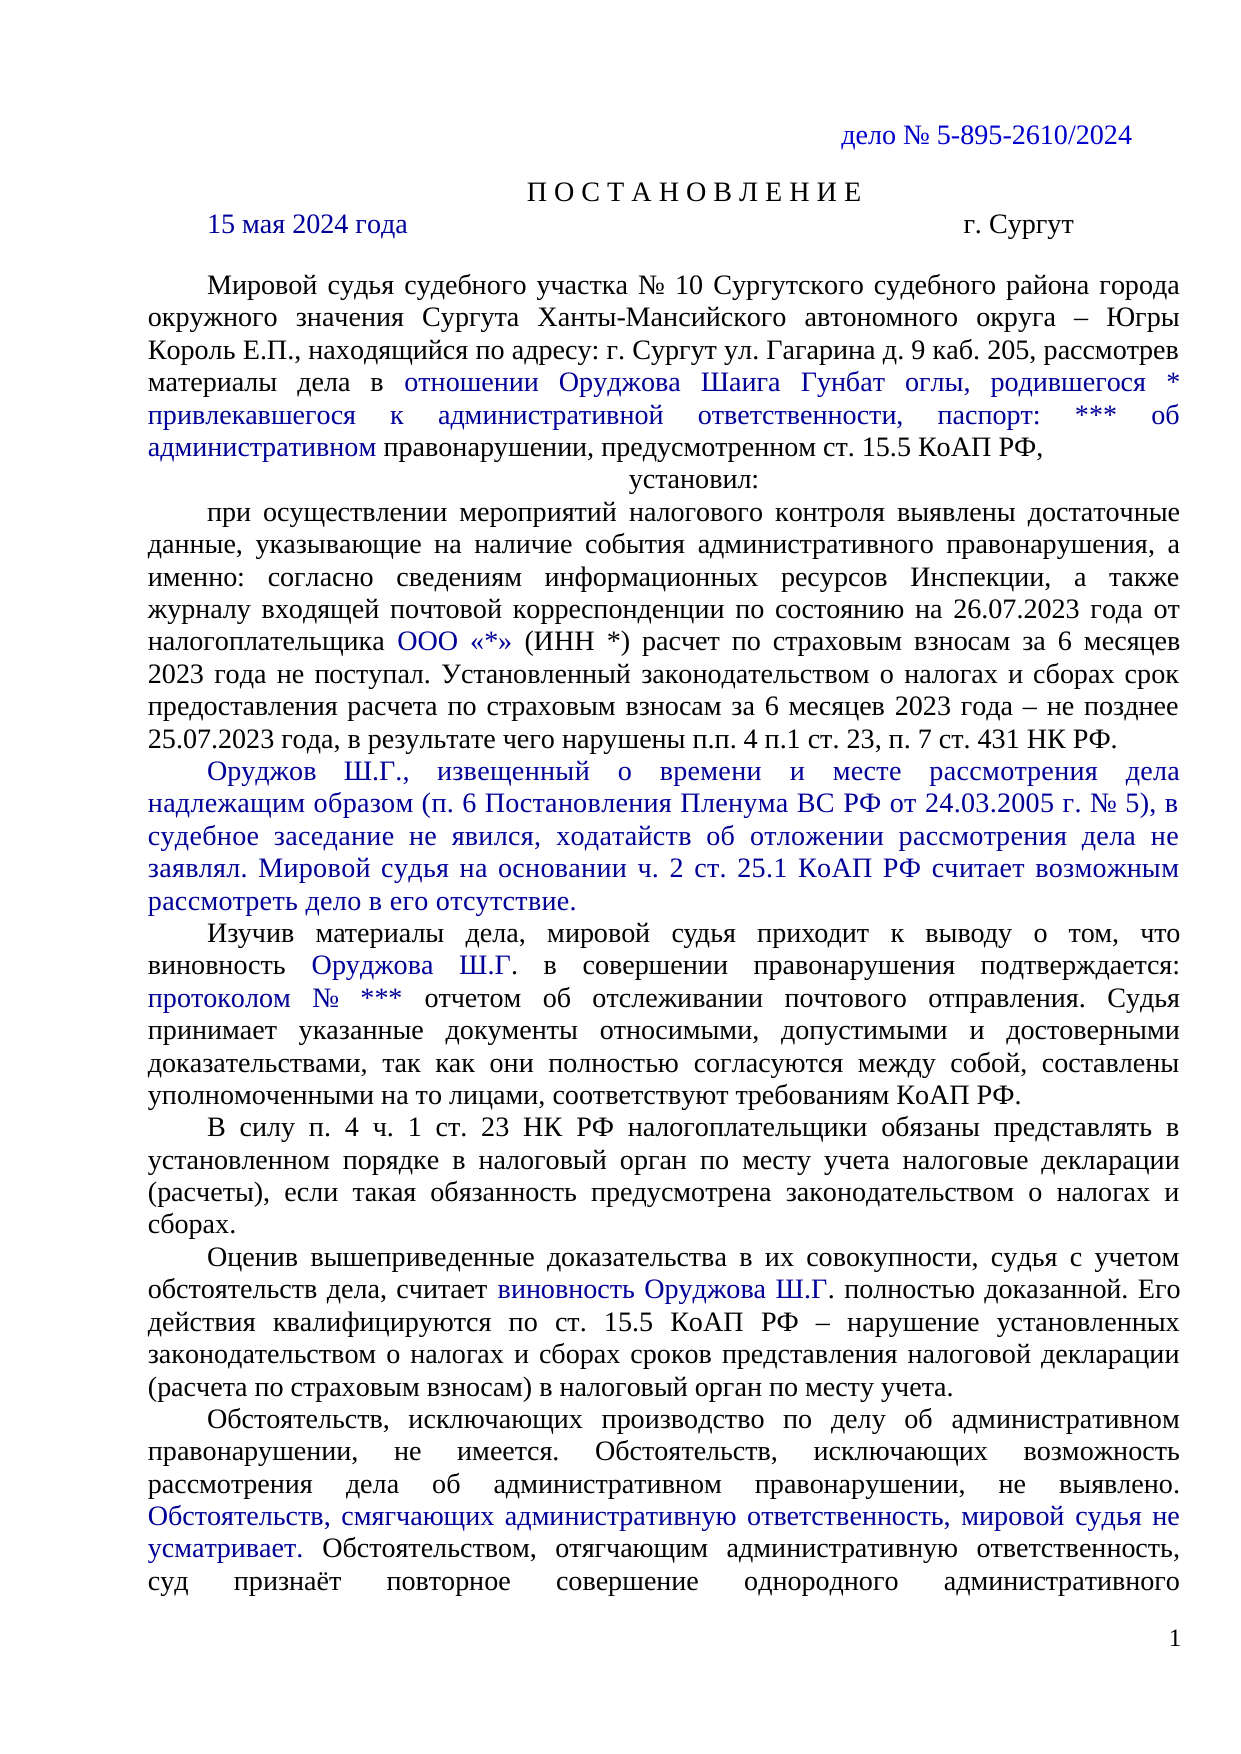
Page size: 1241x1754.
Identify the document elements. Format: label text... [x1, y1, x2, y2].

text Оценив вышеприведенные доказательства в их совокупности, судья с учетом обстоятельств дела, считает виновность Оруджова Ш.Г. полностью доказанной. Его действия квалифицируются по ст. 15.5 КоАП РФ – нарушение установленных законодательством о налогах и сборах сроков представления налоговой декларации (расчета по страховым взносам) в налоговый орган по месту учета. [148, 1240, 1181, 1402]
text дело № 5-895-2610/2024 [148, 118, 1181, 151]
text Оруджов Ш.Г., извещенный о времени и месте рассмотрения дела надлежащим образом (п. 6 Постановления Пленума ВС РФ от 24.03.2005 г. № 5), в судебное заседание не явился, ходатайств об отложении рассмотрения дела не заявлял. Мировой судья на основании ч. 2 ст. 25.1 КоАП РФ считает возможным рассмотреть дело в его отсутствие. [148, 754, 1181, 916]
text Мировой судья судебного участка № 10 Сургутского судебного района города окружного значения Сургута Ханты-Мансийского автономного округа – Югры Король Е.П., находящийся по адресу: г. Сургут ул. Гагарина д. 9 каб. 205, рассмотрев материалы дела в отношении Оруджова Шаига Гунбат оглы, родившегося * привлекавшегося к административной ответственности, паспорт: *** об административном правонарушении, предусмотренном ст. 15.5 КоАП РФ, [148, 268, 1181, 462]
text Изучив материалы дела, мировой судья приходит к выводу о том, что виновность Оруджова Ш.Г. в совершении правонарушения подтверждается: протоколом № *** отчетом об отслеживании почтового отправления. Судья принимает указанные документы относимыми, допустимыми и достоверными доказательствами, так как они полностью согласуются между собой, составлены уполномоченными на то лицами, соответствуют требованиям КоАП РФ. [148, 916, 1181, 1110]
text при осуществлении мероприятий налогового контроля выявлены достаточные данные, указывающие на наличие события административного правонарушения, а именно: согласно сведениям информационных ресурсов Инспекции, а также журналу входящей почтовой корреспонденции по состоянию на 26.07.2023 года от налогоплательщика ООО «*» (ИНН *) расчет по страховым взносам за 6 месяцев 2023 года не поступал. Установленный законодательством о налогах и сборах срок предоставления расчета по страховым взносам за 6 месяцев 2023 года – не позднее 25.07.2023 года, в результате чего нарушены п.п. 4 п.1 ст. 23, п. 7 ст. 431 НК РФ. [148, 495, 1181, 754]
title П О С Т А Н О В Л Е Н И Е [148, 174, 1181, 207]
text В силу п. 4 ч. 1 ст. 23 НК РФ налогоплательщики обязаны представлять в установленном порядке в налоговый орган по месту учета налоговые декларации (расчеты), если такая обязанность предусмотрена законодательством о налогах и сборах. [148, 1110, 1181, 1240]
text установил: [148, 462, 1181, 495]
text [148, 1402, 1181, 1596]
text 15 мая 2024 года г. Сургут [148, 207, 1181, 239]
